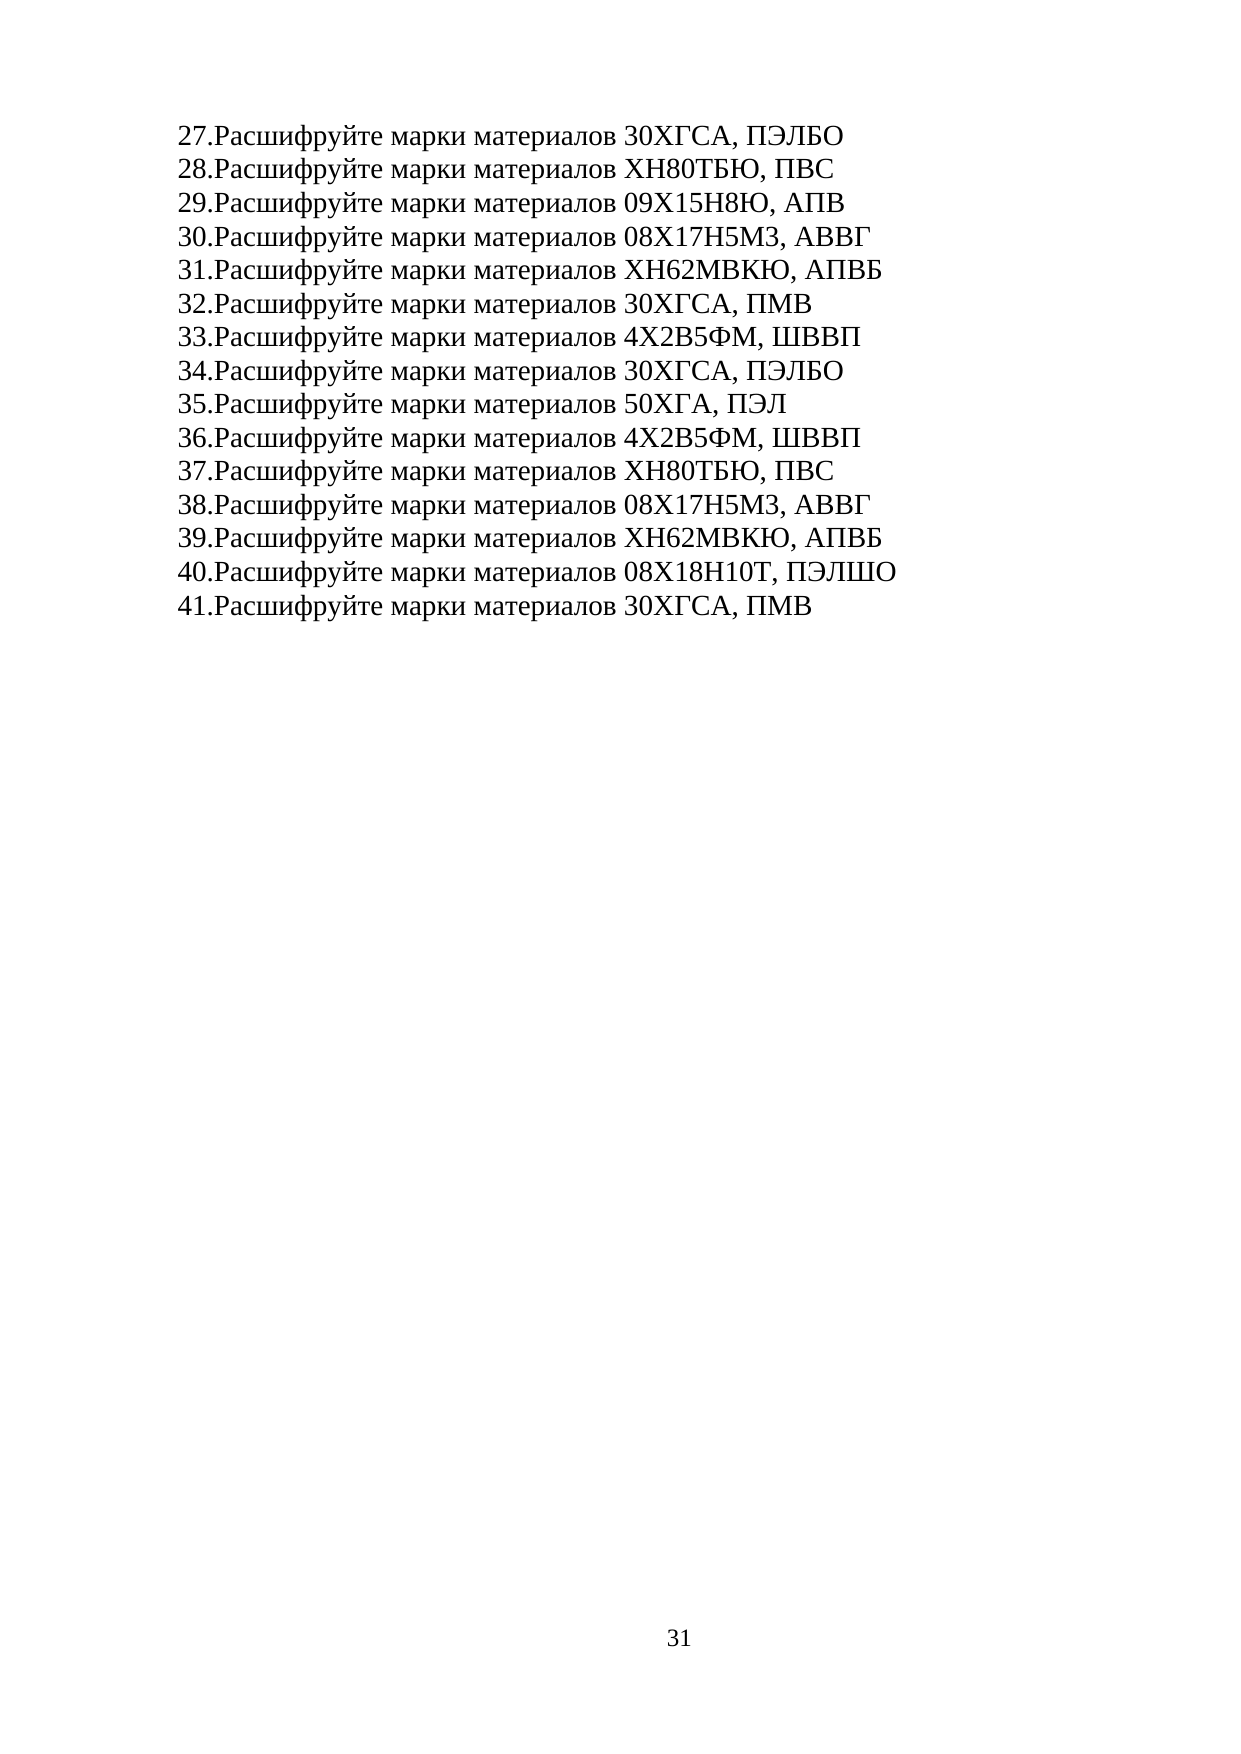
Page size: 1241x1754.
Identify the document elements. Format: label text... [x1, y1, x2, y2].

text 33.Расшифруйте марки материалов 4Х2В5ФМ, ШВВП [177, 319, 1181, 353]
text 35.Расшифруйте марки материалов 50ХГА, ПЭЛ [177, 386, 1181, 420]
text 32.Расшифруйте марки материалов 30ХГСА, ПМВ [177, 286, 1181, 319]
text 27.Расшифруйте марки материалов 30ХГСА, ПЭЛБО [177, 118, 1181, 152]
text 30.Расшифруйте марки материалов 08Х17Н5М3, АВВГ [177, 219, 1181, 252]
text 40.Расшифруйте марки материалов 08Х18Н10Т, ПЭЛШО [177, 554, 1181, 588]
text 31.Расшифруйте марки материалов ХН62МВКЮ, АПВБ [177, 252, 1181, 286]
text 29.Расшифруйте марки материалов 09Х15Н8Ю, АПВ [177, 185, 1181, 219]
text 37.Расшифруйте марки материалов ХН80ТБЮ, ПВС [177, 453, 1181, 487]
text 41.Расшифруйте марки материалов 30ХГСА, ПМВ [177, 588, 1181, 621]
text 28.Расшифруйте марки материалов ХН80ТБЮ, ПВС [177, 152, 1181, 185]
text 36.Расшифруйте марки материалов 4Х2В5ФМ, ШВВП [177, 420, 1181, 453]
text 34.Расшифруйте марки материалов 30ХГСА, ПЭЛБО [177, 353, 1181, 386]
text 38.Расшифруйте марки материалов 08Х17Н5М3, АВВГ [177, 487, 1181, 521]
text 39.Расшифруйте марки материалов ХН62МВКЮ, АПВБ [177, 521, 1181, 554]
